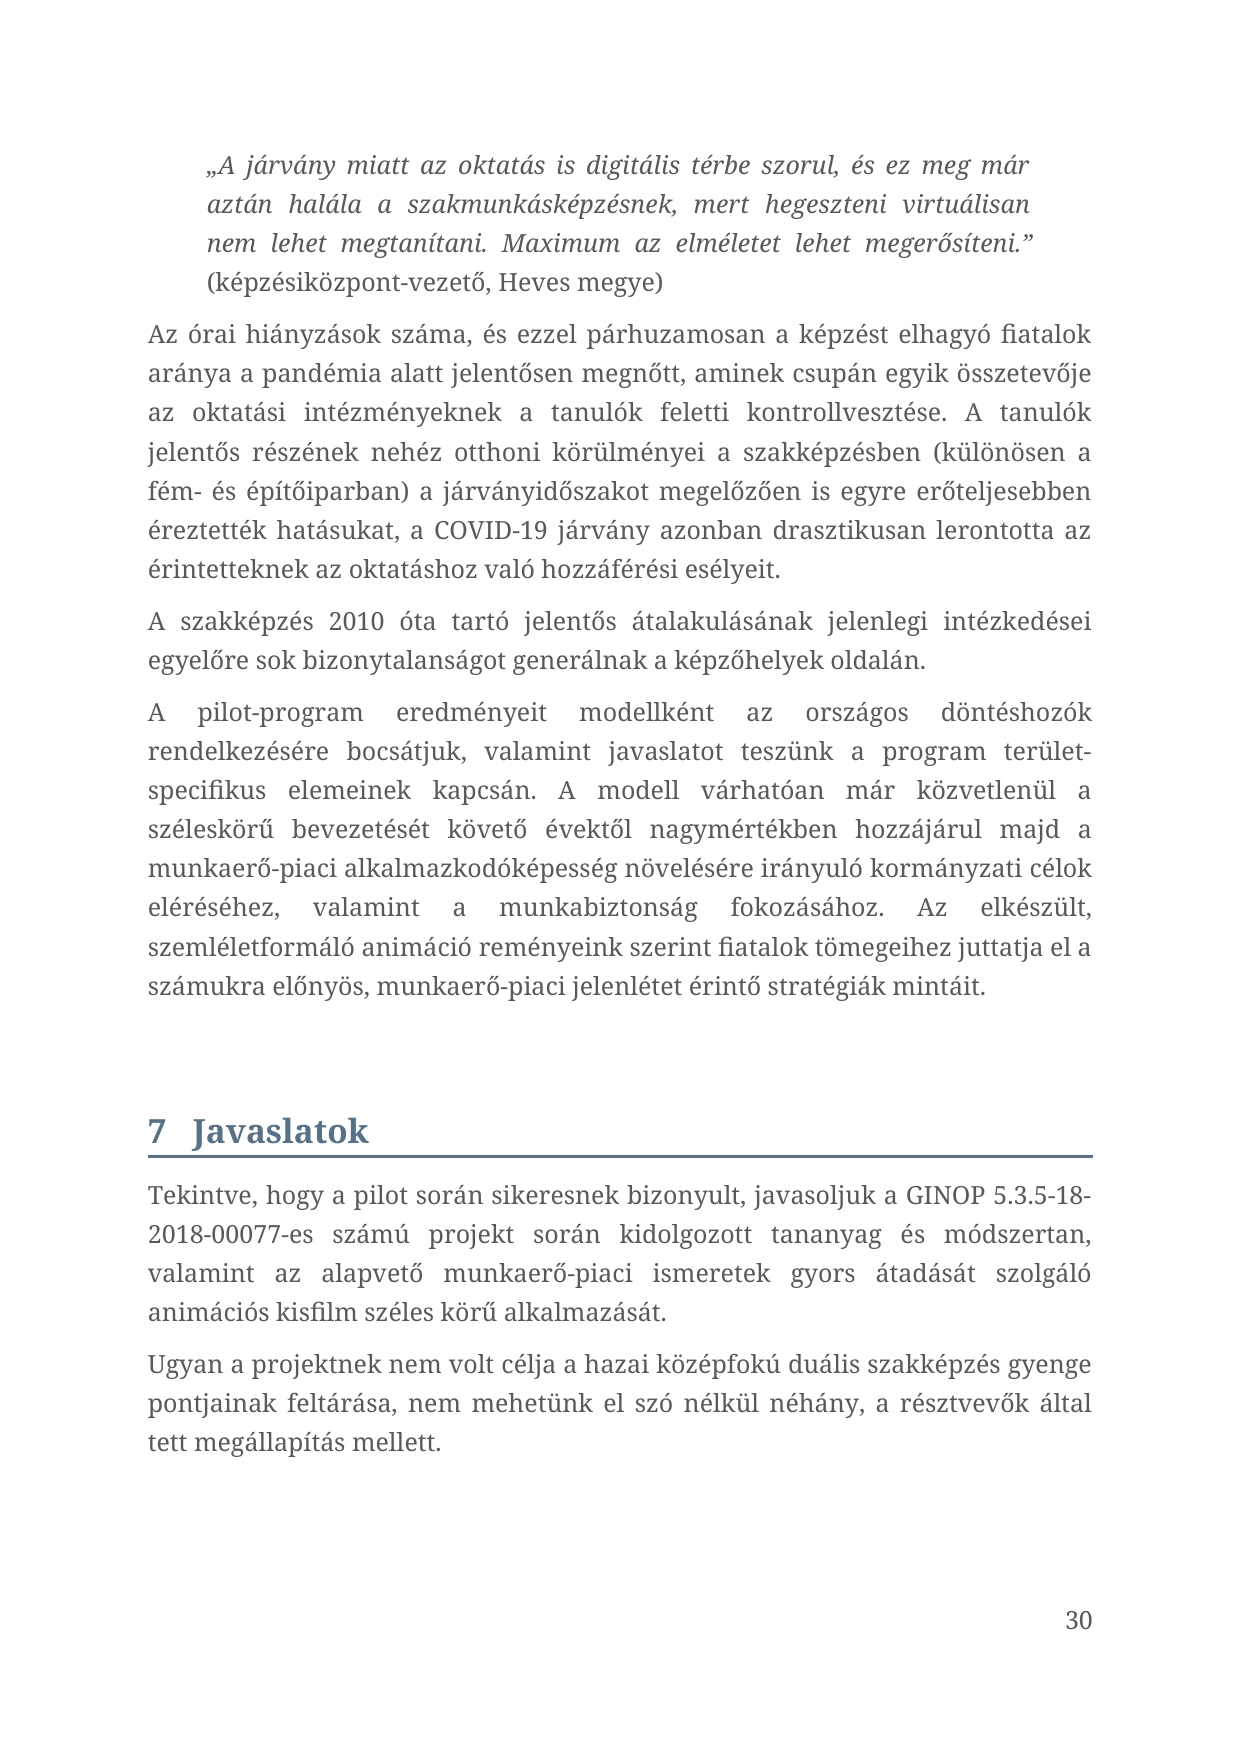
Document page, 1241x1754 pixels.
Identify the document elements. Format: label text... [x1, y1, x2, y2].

subtitle Javaslatok [148, 1108, 1093, 1155]
text Tekintve, hogy a pilot során sikeresnek bizonyult, javasoljuk a GINOP 5.3.5-18-2018-00077-es számú projekt során kidolgozott tananyag és módszertan, valamint az alapvető munkaerő-piaci ismeretek gyors átadását szolgáló animációs kisfilm széles körű alkalmazását. [148, 1177, 1093, 1329]
text Az órai hiányzások száma, és ezzel párhuzamosan a képzést elhagyó fiatalok aránya a pandémia alatt jelentősen megnőtt, aminek csupán egyik összetevője az oktatási intézményeknek a tanulók feletti kontrollvesztése. A tanulók jelentős részének nehéz otthoni körülményei a szakképzésben (különösen a fém- és építőiparban) a járványidőszakot megelőzően is egyre erőteljesebben éreztették hatásukat, a COVID-19 járvány azonban drasztikusan lerontotta az érintetteknek az oktatáshoz való hozzáférési esélyeit. [148, 317, 1093, 586]
text „A járvány miatt az oktatás is digitális térbe szorul, és ez meg már aztán halála a szakmunkásképzésnek, mert hegeszteni virtuálisan nem lehet megtanítani. Maximum az elméletet lehet megerősíteni.” (képzésiközpont-vezető, Heves megye) [207, 260, 1033, 299]
text Ugyan a projektnek nem volt célja a hazai középfokú duális szakképzés gyenge pontjainak feltárása, nem mehetünk el szó nélkül néhány, a résztvevők által tett megállapítás mellett. [148, 1347, 1093, 1459]
text „A járvány miatt az oktatás is digitális térbe szorul, és ez meg már aztán halála a szakmunkásképzésnek, mert hegeszteni virtuálisan nem lehet megtanítani. Maximum az elméletet lehet megerősíteni.” (képzésiközpont-vezető, Heves megye) [207, 148, 1033, 226]
text A szakképzés 2010 óta tartó jelentős átalakulásának jelenlegi intézkedései egyelőre sok bizonytalanságot generálnak a képzőhelyek oldalán. [148, 603, 1093, 677]
text A pilot-program eredményeit modellként az országos döntéshozók rendelkezésére bocsátjuk, valamint javaslatot teszünk a program terület-specifikus elemeinek kapcsán. A modell várhatóan már közvetlenül a széleskörű bevezetését követő évektől nagymértékben hozzájárul majd a munkaerő-piaci alkalmazkodóképesség növelésére irányuló kormányzati célok eléréséhez, valamint a munkabiztonság fokozásához. Az elkészült, szemléletformáló animáció reményeink szerint fiatalok tömegeihez juttatja el a számukra előnyös, munkaerő-piaci jelenlétet érintő stratégiák mintáit. [148, 694, 1093, 1002]
